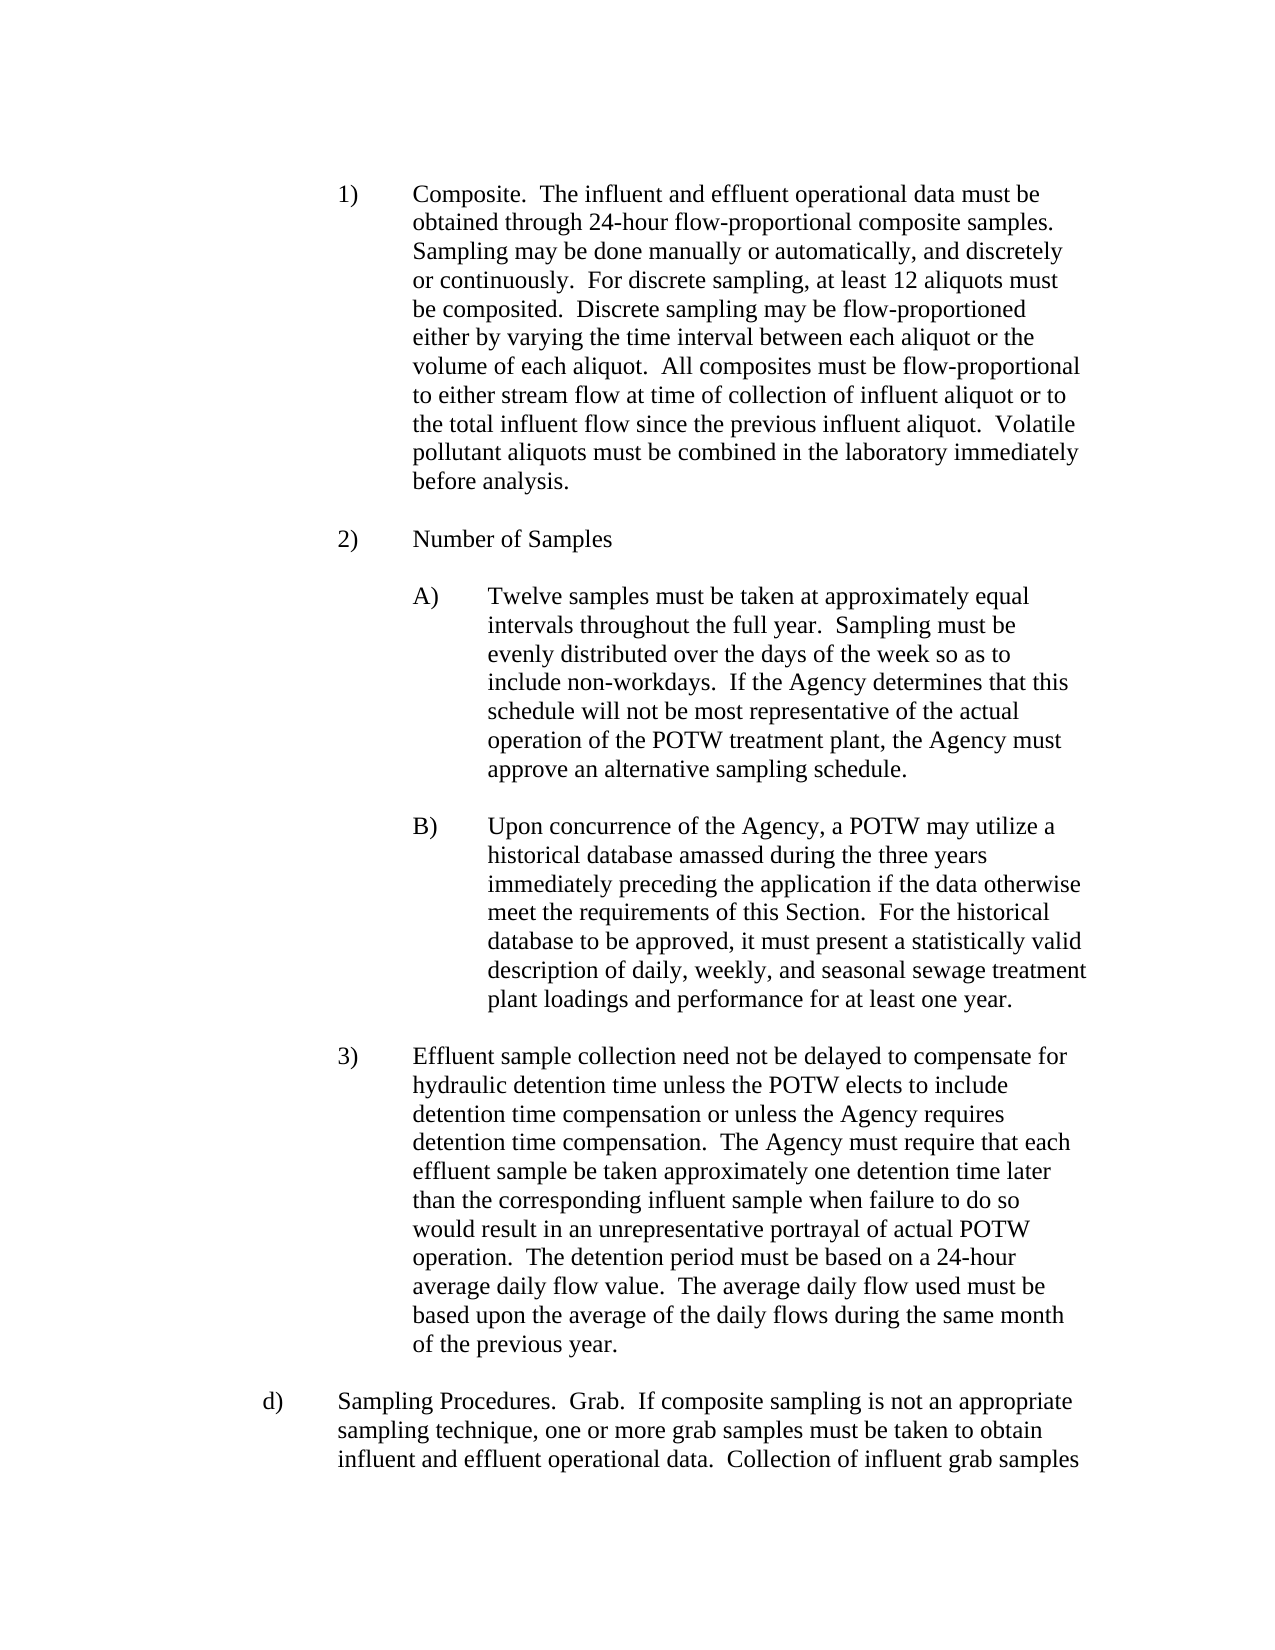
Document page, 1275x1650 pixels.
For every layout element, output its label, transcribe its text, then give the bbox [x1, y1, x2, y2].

text B) Upon concurrence of the Agency, a POTW may utilize a historical database amassed during the three years immediately preceding the application if the data otherwise meet the requirements of this Section. For the historical database to be approved, it must present a statistically valid description of daily, weekly, and seasonal sewage treatment plant loadings and performance for at least one year. [412, 811, 1087, 1012]
text 1) Composite. The influent and effluent operational data must be obtained through 24-hour flow-proportional composite samples. Sampling may be done manually or automatically, and discretely or continuously. For discrete sampling, at least 12 aliquots must be composited. Discrete sampling may be flow-proportioned either by varying the time interval between each aliquot or the volume of each aliquot. All composites must be flow-proportional to either stream flow at time of collection of influent aliquot or to the total influent flow since the previous influent aliquot. Volatile pollutant aliquots must be combined in the laboratory immediately before analysis. [337, 179, 1087, 495]
text 3) Effluent sample collection need not be delayed to compensate for hydraulic detention time unless the POTW elects to include detention time compensation or unless the Agency requires detention time compensation. The Agency must require that each effluent sample be taken approximately one detention time later than the corresponding influent sample when failure to do so would result in an unrepresentative portrayal of actual POTW operation. The detention period must be based on a 24-hour average daily flow value. The average daily flow used must be based upon the average of the daily flows during the same month of the previous year. [337, 1041, 1087, 1357]
text A) Twelve samples must be taken at approximately equal intervals throughout the full year. Sampling must be evenly distributed over the days of the week so as to include non-workdays. If the Agency determines that this schedule will not be most representative of the actual operation of the POTW treatment plant, the Agency must approve an alternative sampling schedule. [412, 581, 1087, 782]
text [262, 1386, 1087, 1472]
text 2) Number of Samples [337, 524, 1087, 552]
